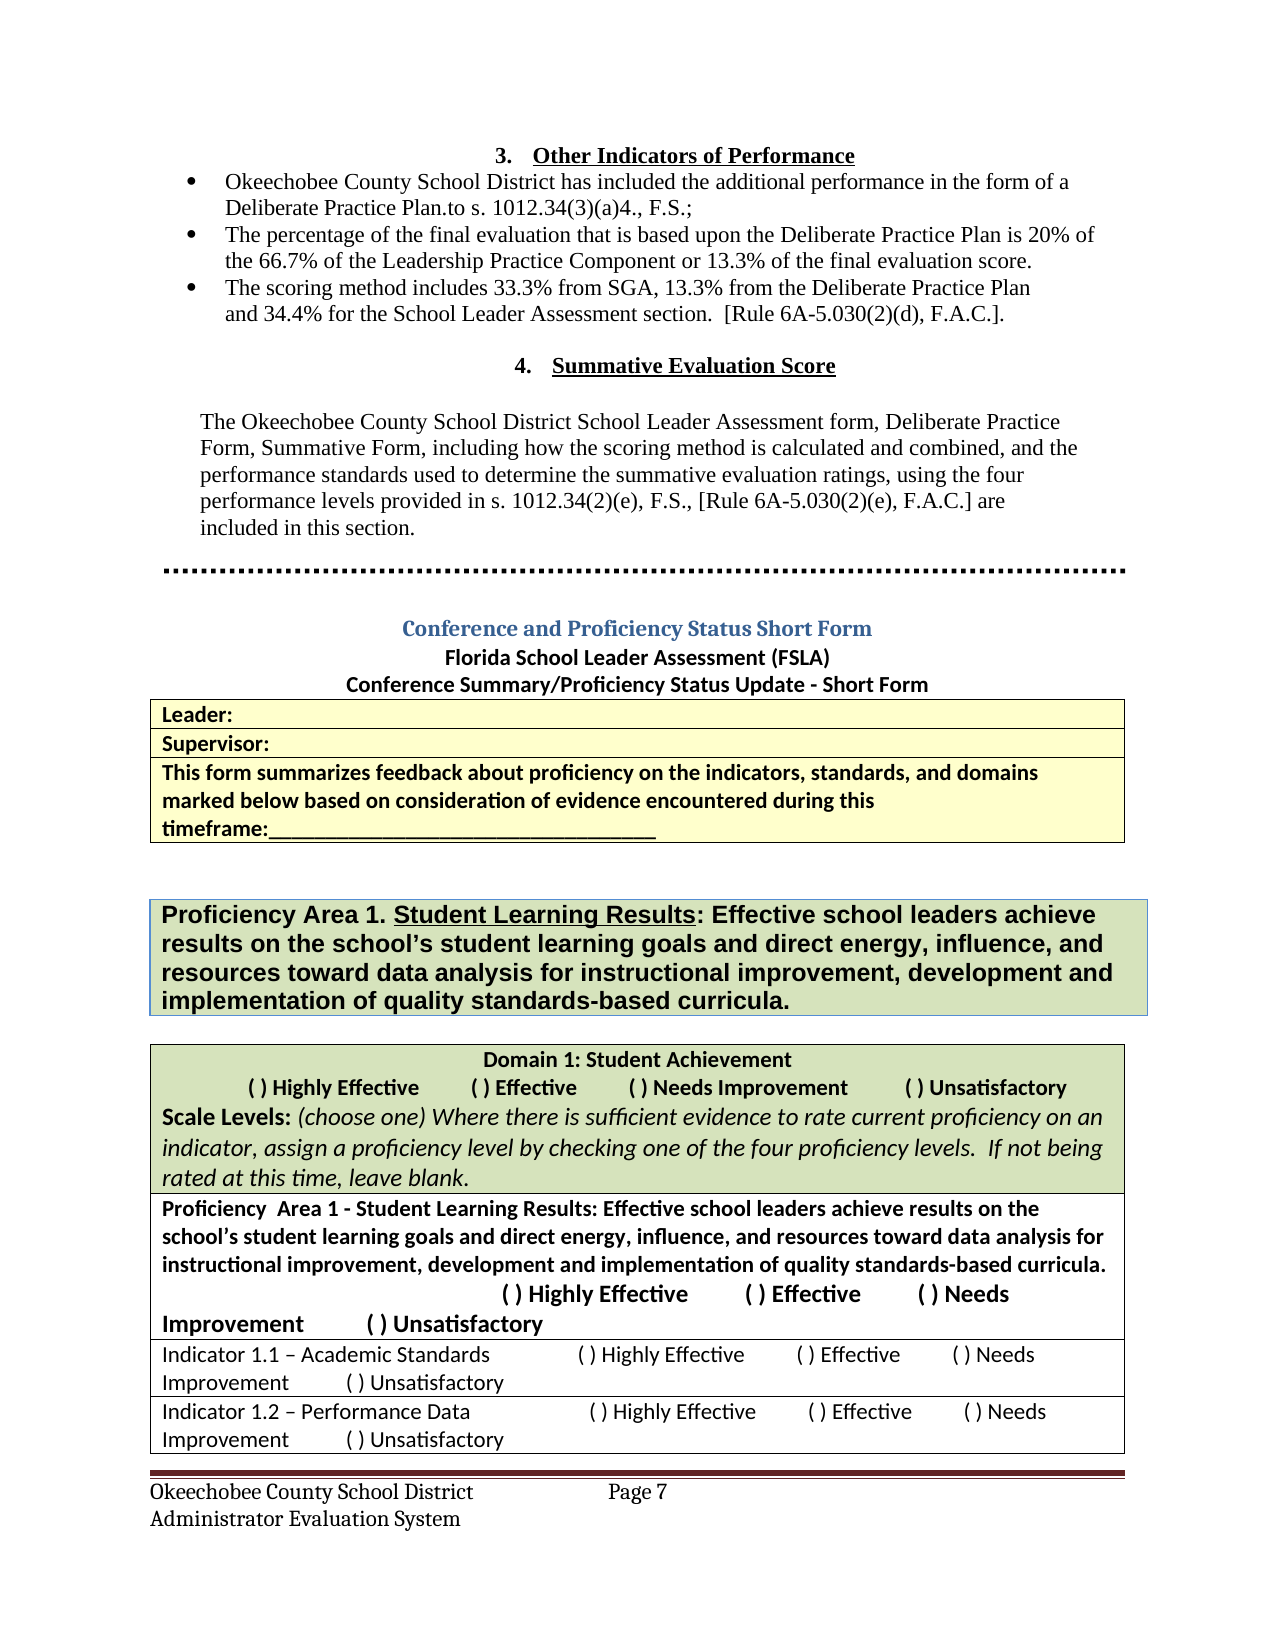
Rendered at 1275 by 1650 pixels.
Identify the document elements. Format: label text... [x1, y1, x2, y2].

subtitle Conference and Proficiency Status Short Form [150, 616, 1125, 643]
list The percentage of the final evaluation that is based upon the Deliberate Practice Plan is 20% of the 66.7% of the Leadership Practice Component or 13.3% of the final evaluation score. [187, 221, 1125, 273]
table_cell Indicator 1.1 – Academic Standards ( ) Highly Effective ( ) Effective ( ) Needs Improvement ( ) Unsatisfactory [151, 1340, 1124, 1396]
table_cell Proficiency Area 1 - Student Learning Results: Effective school leaders achieve results on the school’s student learning goals and direct energy, influence, and resources toward data analysis for instructional improvement, development and implementation of quality standards-based curricula. ( ) Highly Effective ( ) Effective ( ) Needs Improvement ( ) Unsatisfactory [151, 1194, 1124, 1339]
table_header Leader: [151, 700, 1124, 728]
table_cell Indicator 1.2 – Performance Data ( ) Highly Effective ( ) Effective ( ) Needs Improvement ( ) Unsatisfactory [151, 1397, 1124, 1453]
list Okeechobee County School District has included the additional performance in the form of a Deliberate Practice Plan.to s. 1012.34(3)(a)4., F.S.; [187, 168, 1125, 221]
list Summative Evaluation Score [225, 353, 1125, 379]
list and 34.4% for the School Leader Assessment section. [Rule 6A-5.030(2)(d), F.A.C.]. [225, 300, 1125, 326]
table_header Proficiency Area 1. Student Learning Results: Effective school leaders achieve results on the school’s student learning goals and direct energy, influence, and resources toward data analysis for instructional improvement, development and implementation of quality standards-based curricula. [151, 900, 1147, 1015]
list The scoring method includes 33.3% from SGA, 13.3% from the Deliberate Practice Plan [187, 273, 1125, 300]
text Conference Summary/Proficiency Status Update - Short Form [150, 671, 1125, 699]
text Florida School Leader Assessment (FSLA) [150, 643, 1125, 671]
table_cell This form summarizes feedback about proficiency on the indicators, standards, and domains marked below based on consideration of evidence encountered during this timeframe:__________________________________ [151, 758, 1124, 842]
list Other Indicators of Performance [225, 142, 1125, 168]
text The Okeechobee County School District School Leader Assessment form, Deliberate Practice Form, Summative Form, including how the scoring method is calculated and combined, and the performance standards used to determine the summative evaluation ratings, using the four performance levels provided in s. 1012.34(2)(e), F.S., [Rule 6A-5.030(2)(e), F.A.C.] are included in this section. [200, 408, 1084, 540]
table_header Domain 1: Student Achievement ( ) Highly Effective ( ) Effective ( ) Needs Improvement ( ) Unsatisfactory Scale Levels: (choose one) Where there is sufficient evidence to rate current proficiency on an indicator, assign a proficiency level by checking one of the four proficiency levels. If not being rated at this time, leave blank. [151, 1045, 1124, 1193]
table_cell Supervisor: [151, 729, 1124, 757]
